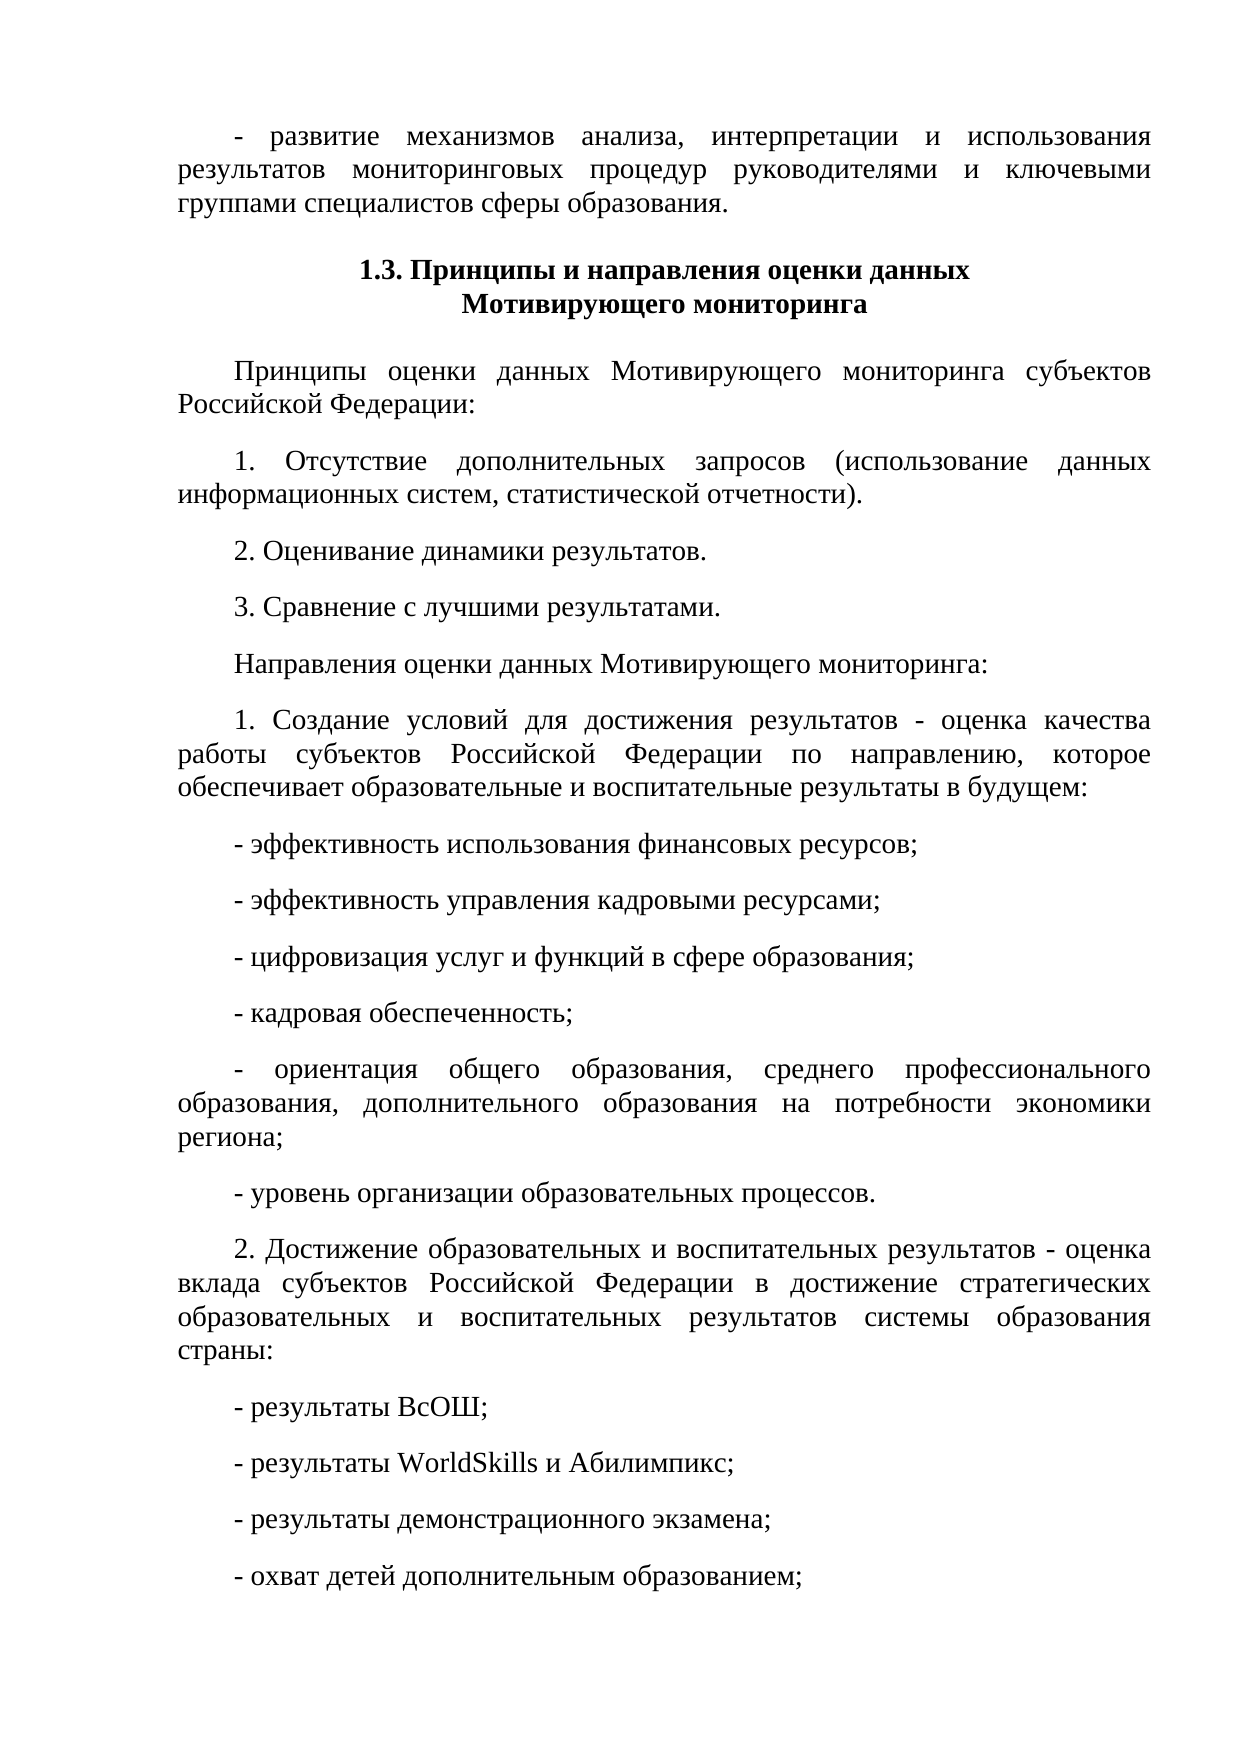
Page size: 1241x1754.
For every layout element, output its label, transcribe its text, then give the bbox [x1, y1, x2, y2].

text 1. Создание условий для достижения результатов - оценка качества работы субъектов Российской Федерации по направлению, которое обеспечивает образовательные и воспитательные результаты в будущем: [177, 702, 1152, 803]
title Мотивирующего мониторинга [177, 286, 1152, 319]
text - развитие механизмов анализа, интерпретации и использования результатов мониторинговых процедур руководителями и ключевыми группами специалистов сферы образования. [177, 118, 1152, 219]
text - ориентация общего образования, среднего профессионального образования, дополнительного образования на потребности экономики региона; [177, 1052, 1152, 1152]
text Направления оценки данных Мотивирующего мониторинга: [177, 646, 1152, 679]
text 1. Отсутствие дополнительных запросов (использование данных информационных систем, статистической отчетности). [177, 443, 1152, 510]
text - результаты демонстрационного экзамена; [177, 1502, 1152, 1535]
text 2. Оценивание динамики результатов. [177, 533, 1152, 566]
text Принципы оценки данных Мотивирующего мониторинга субъектов Российской Федерации: [177, 353, 1152, 420]
text 3. Сравнение с лучшими результатами. [177, 589, 1152, 623]
title 1.3. Принципы и направления оценки данных [177, 252, 1152, 286]
text - результаты WorldSkills и Абилимпикс; [177, 1445, 1152, 1479]
text - уровень организации образовательных процессов. [177, 1175, 1152, 1209]
text - эффективность использования финансовых ресурсов; [177, 826, 1152, 859]
text - цифровизация услуг и функций в сфере образования; [177, 939, 1152, 972]
text 2. Достижение образовательных и воспитательных результатов - оценка вклада субъектов Российской Федерации в достижение стратегических образовательных и воспитательных результатов системы образования страны: [177, 1232, 1152, 1366]
text - эффективность управления кадровыми ресурсами; [177, 882, 1152, 916]
text - охват детей дополнительным образованием; [177, 1558, 1152, 1592]
text - кадровая обеспеченность; [177, 995, 1152, 1029]
text - результаты ВсОШ; [177, 1389, 1152, 1422]
